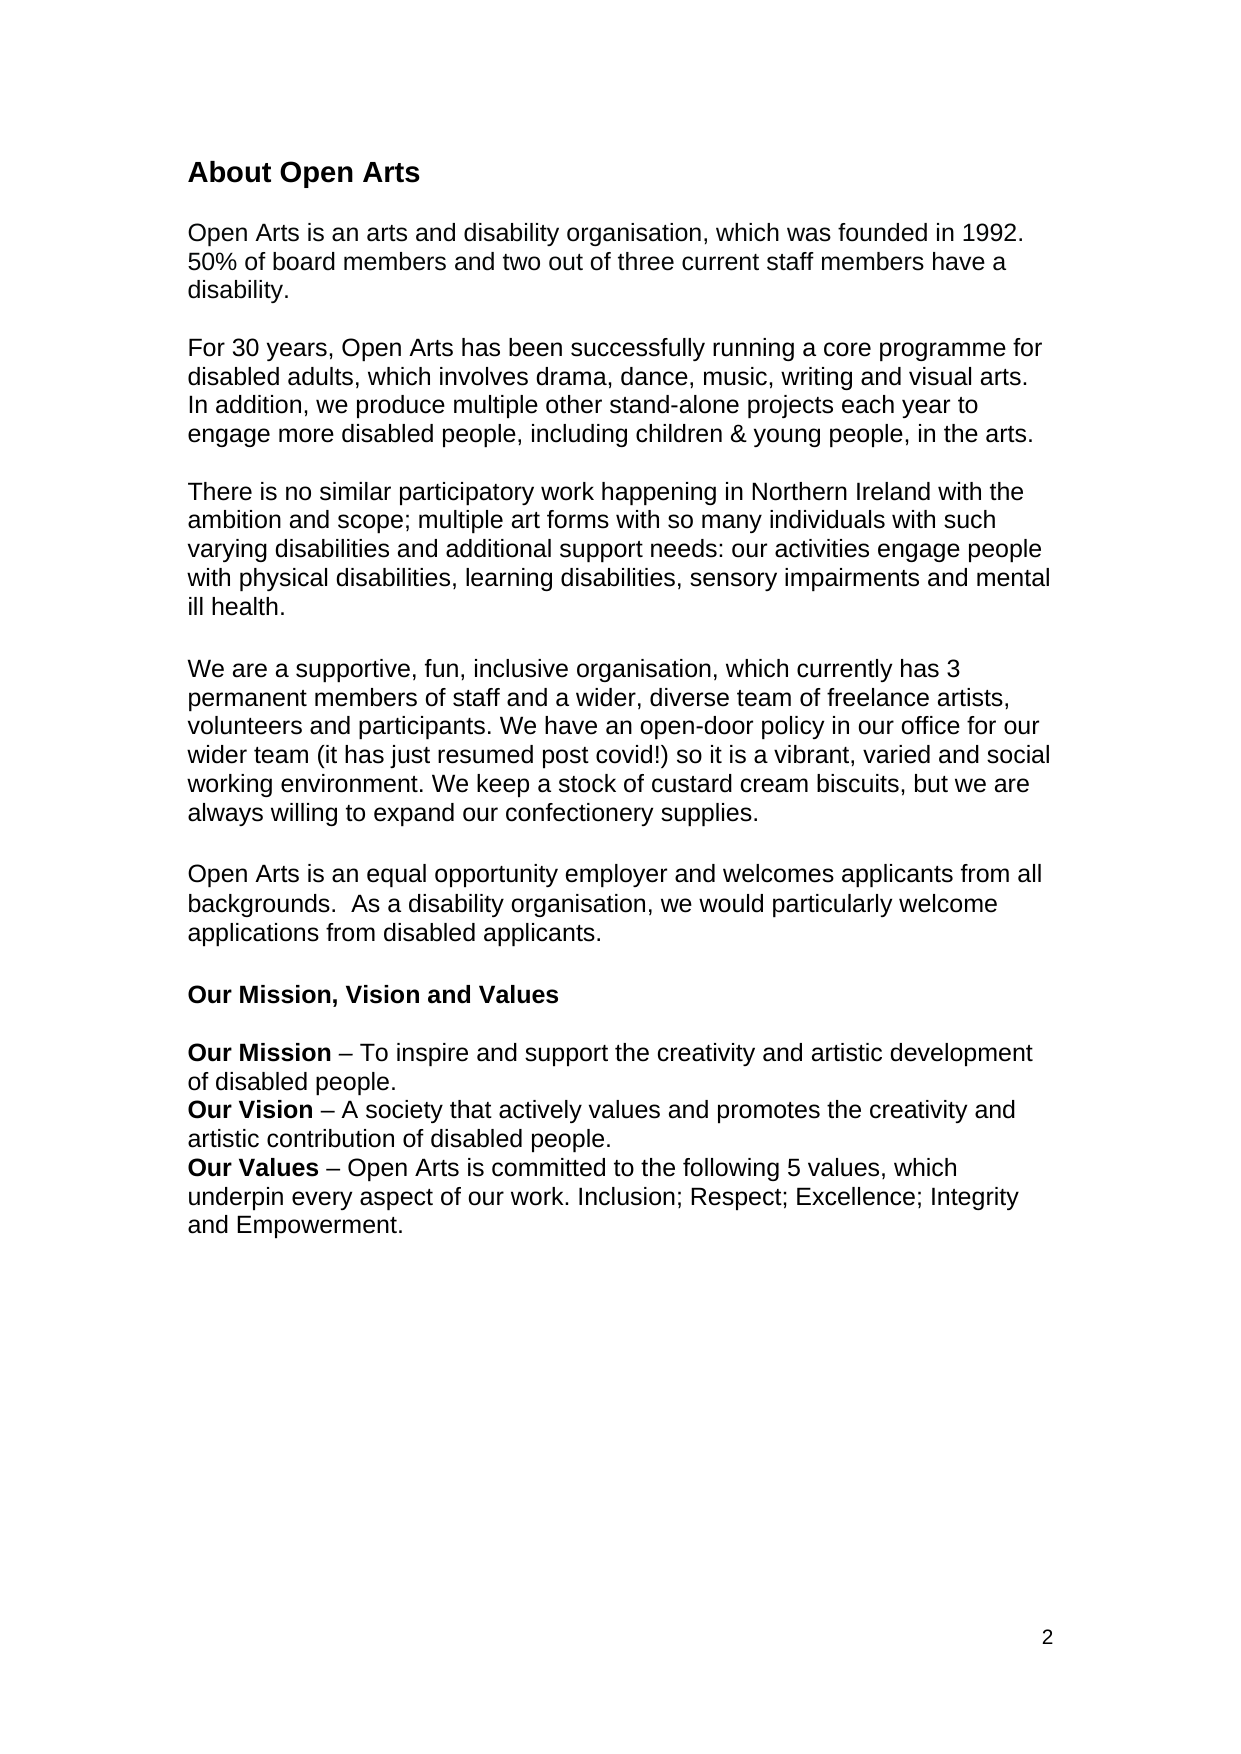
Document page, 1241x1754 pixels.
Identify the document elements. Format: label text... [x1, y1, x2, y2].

text We are a supportive, fun, inclusive organisation, which currently has 3 permanent members of staff and a wider, diverse team of freelance artists, volunteers and participants. We have an open-door policy in our office for our wider team (it has just resumed post covid!) so it is a vibrant, varied and social working environment. We keep a stock of custard cream biscuits, but we are always willing to expand our confectionery supplies. [187, 654, 1053, 826]
text Our Mission, Vision and Values [187, 980, 1053, 1009]
text Open Arts is an arts and disability organisation, which was founded in 1992. 50% of board members and two out of three current staff members have a disability. [187, 218, 1053, 304]
text Our Mission – To inspire and support the creativity and artistic development of disabled people. [187, 1038, 1053, 1095]
text There is no similar participatory work happening in Northern Ireland with the ambition and scope; multiple art forms with so many individuals with such varying disabilities and additional support needs: our activities engage people with physical disabilities, learning disabilities, sensory impairments and mental ill health. [187, 477, 1053, 620]
text Our Values – Open Arts is committed to the following 5 values, which underpin every aspect of our work. Inclusion; Respect; Excellence; Integrity and Empowerment. [187, 1153, 1053, 1239]
text Open Arts is an equal opportunity employer and welcomes applicants from all backgrounds. As a disability organisation, we would particularly welcome applications from disabled applicants. [187, 859, 1053, 947]
text For 30 years, Open Arts has been successfully running a core programme for disabled adults, which involves drama, dance, music, writing and visual arts. In addition, we produce multiple other stand-alone projects each year to engage more disabled people, including children & young people, in the arts. [187, 333, 1053, 448]
subtitle About Open Arts [187, 155, 1053, 189]
text Our Vision – A society that actively values and promotes the creativity and artistic contribution of disabled people. [187, 1095, 1053, 1153]
